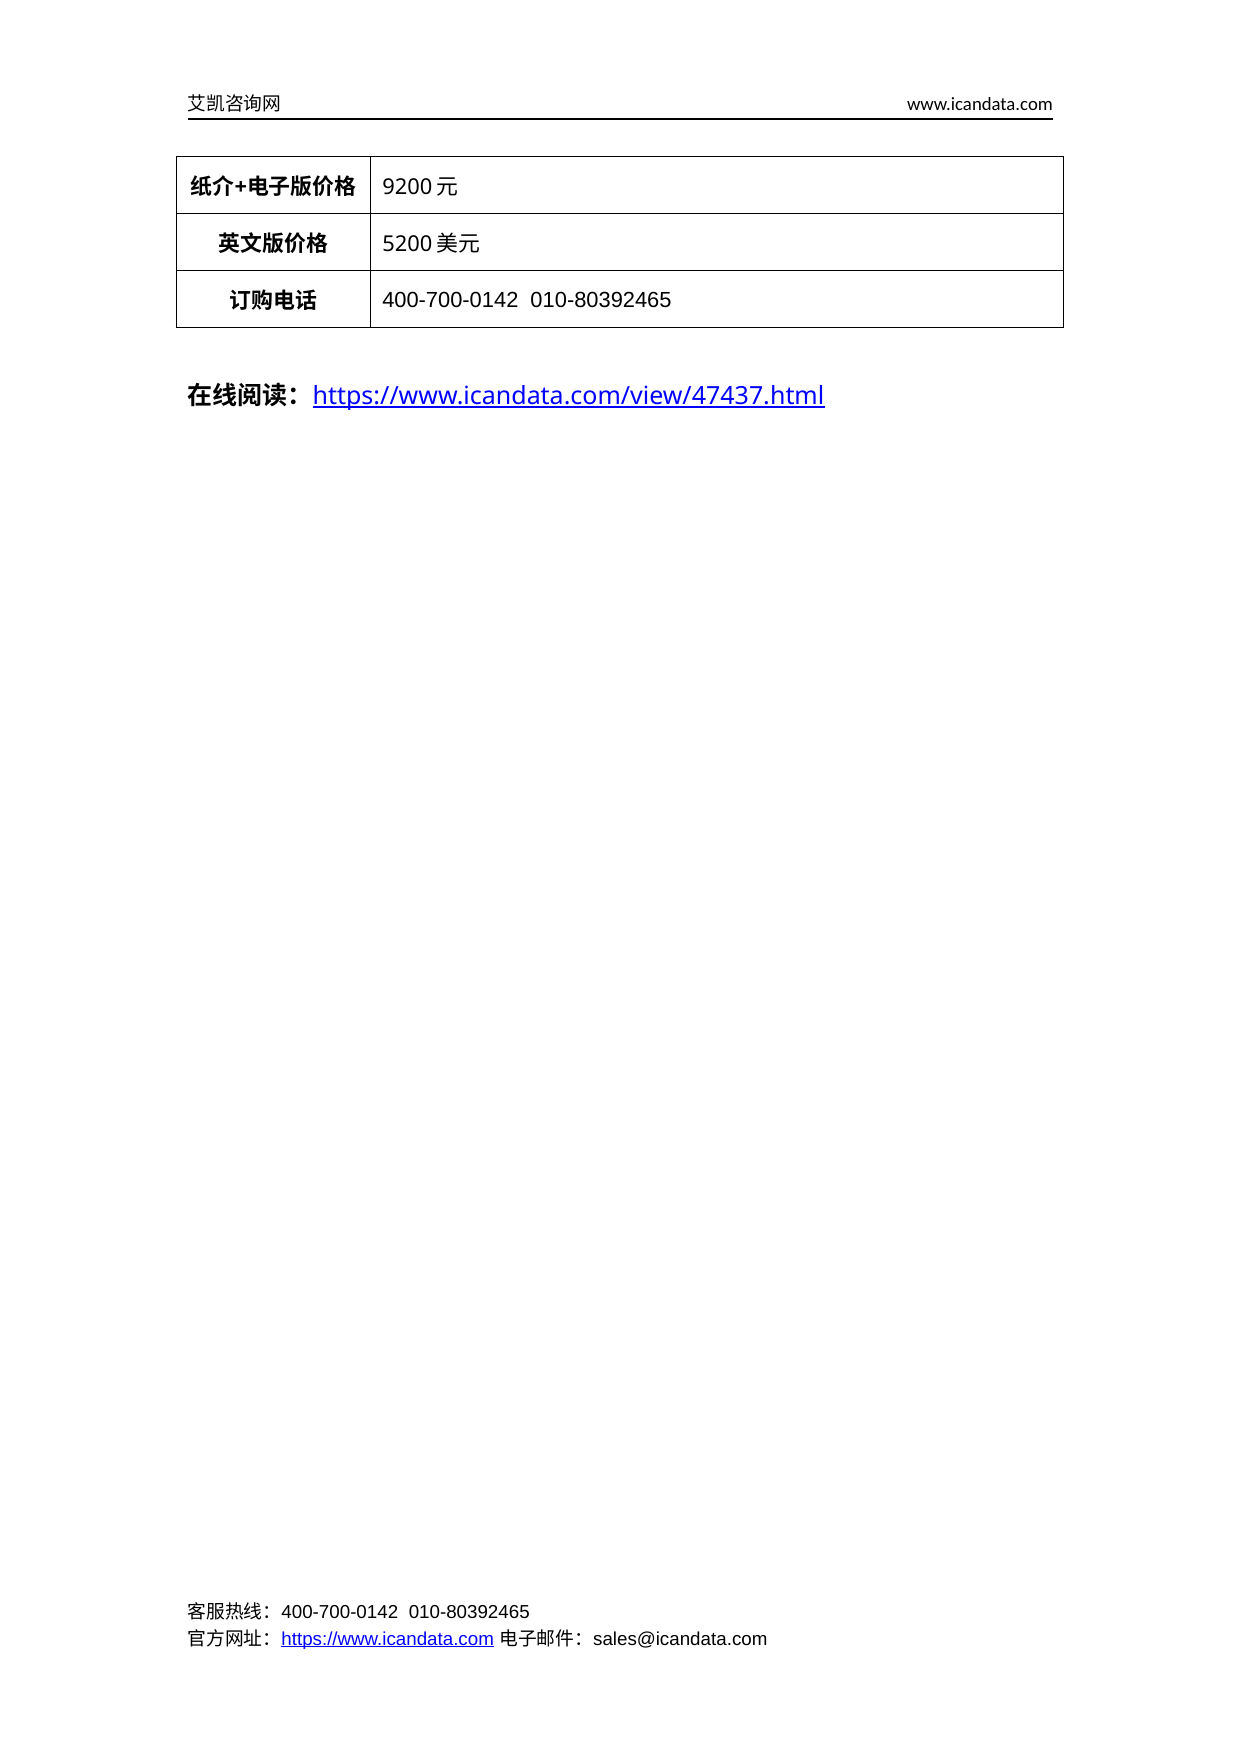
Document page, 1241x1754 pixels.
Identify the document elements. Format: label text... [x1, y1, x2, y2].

table_cell 5200美元 [371, 214, 1063, 270]
table_cell 订购电话 [177, 271, 370, 327]
table_cell 英文版价格 [177, 214, 370, 270]
table_cell 400-700-0142 010-80392465 [371, 271, 1063, 327]
table_cell 纸介+电子版价格 [177, 157, 370, 213]
table_cell 9200元 [371, 157, 1063, 213]
text 在线阅读：https://www.icandata.com/view/47437.html [187, 361, 1053, 426]
